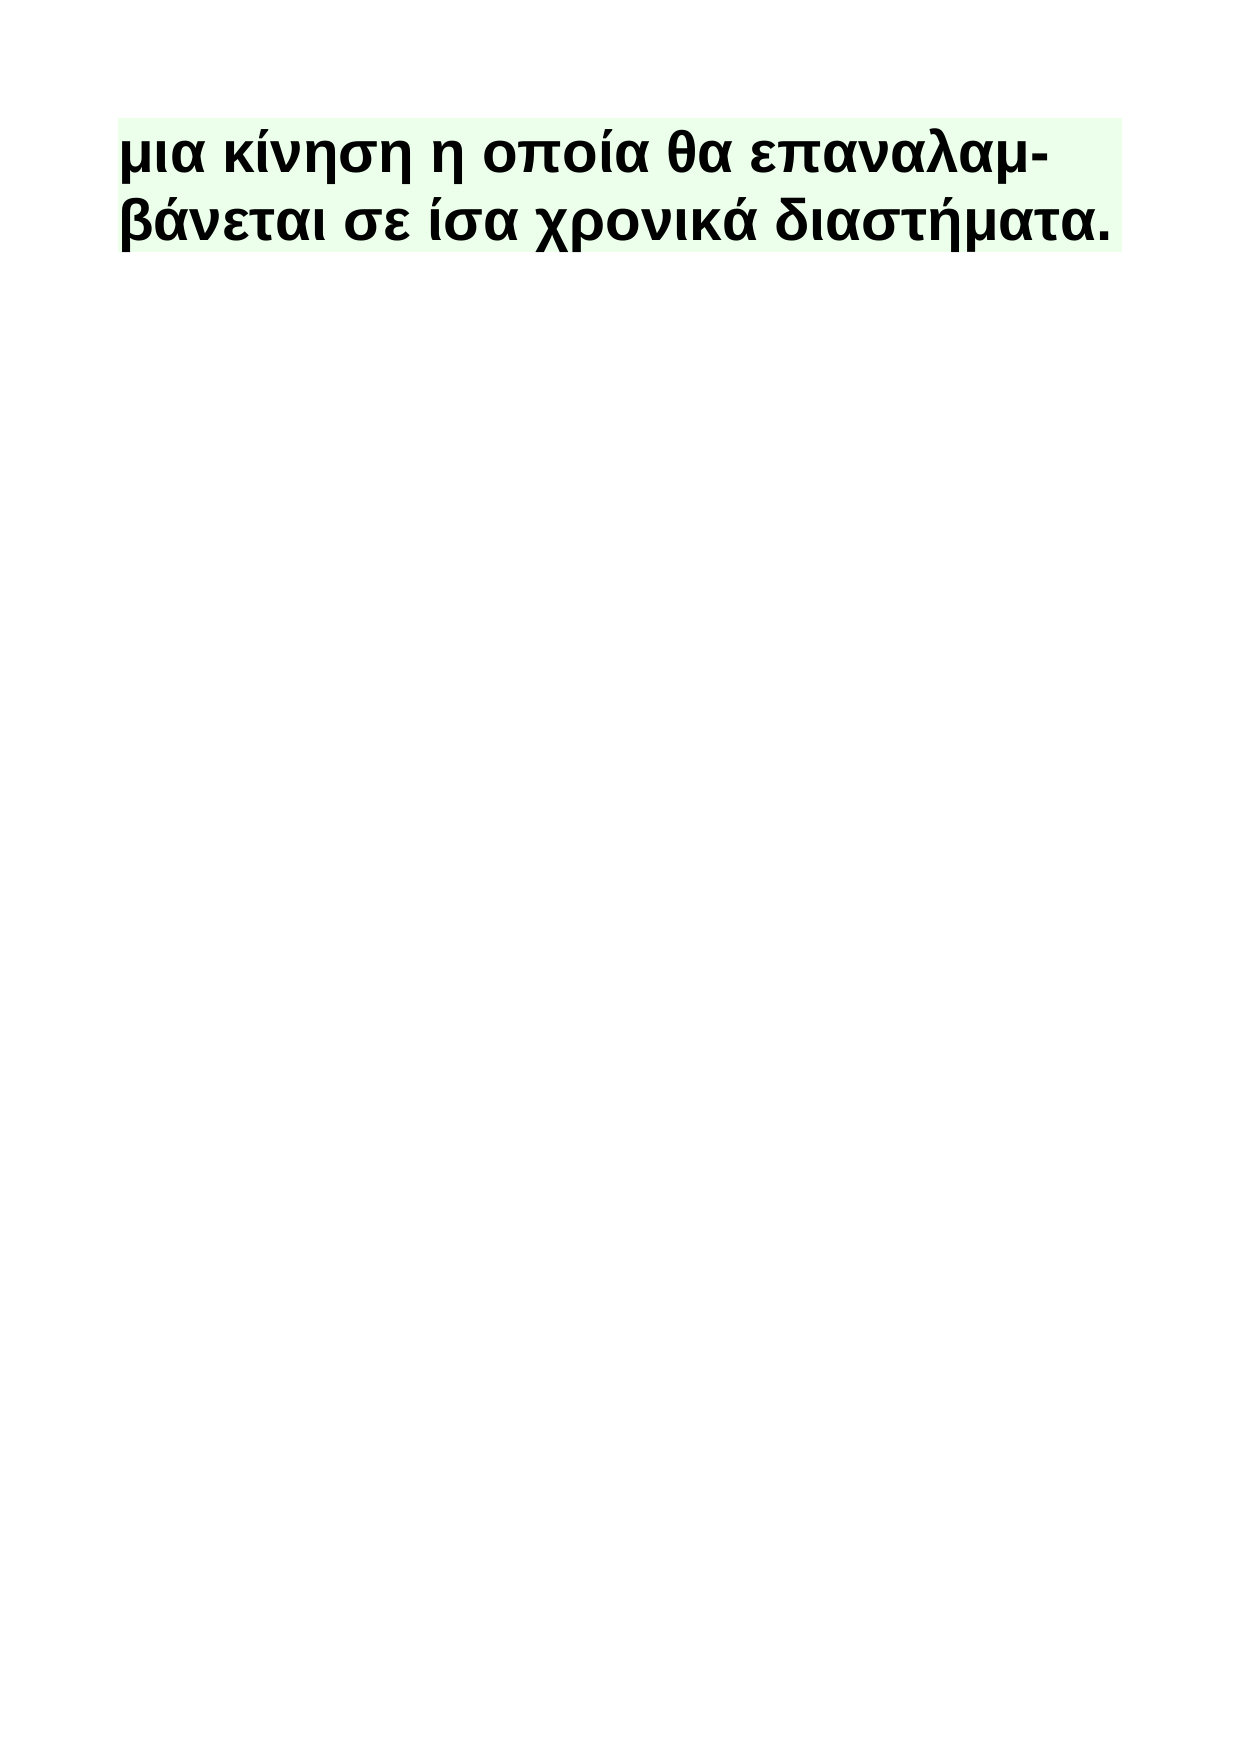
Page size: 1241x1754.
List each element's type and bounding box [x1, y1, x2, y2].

text [118, 118, 1122, 252]
